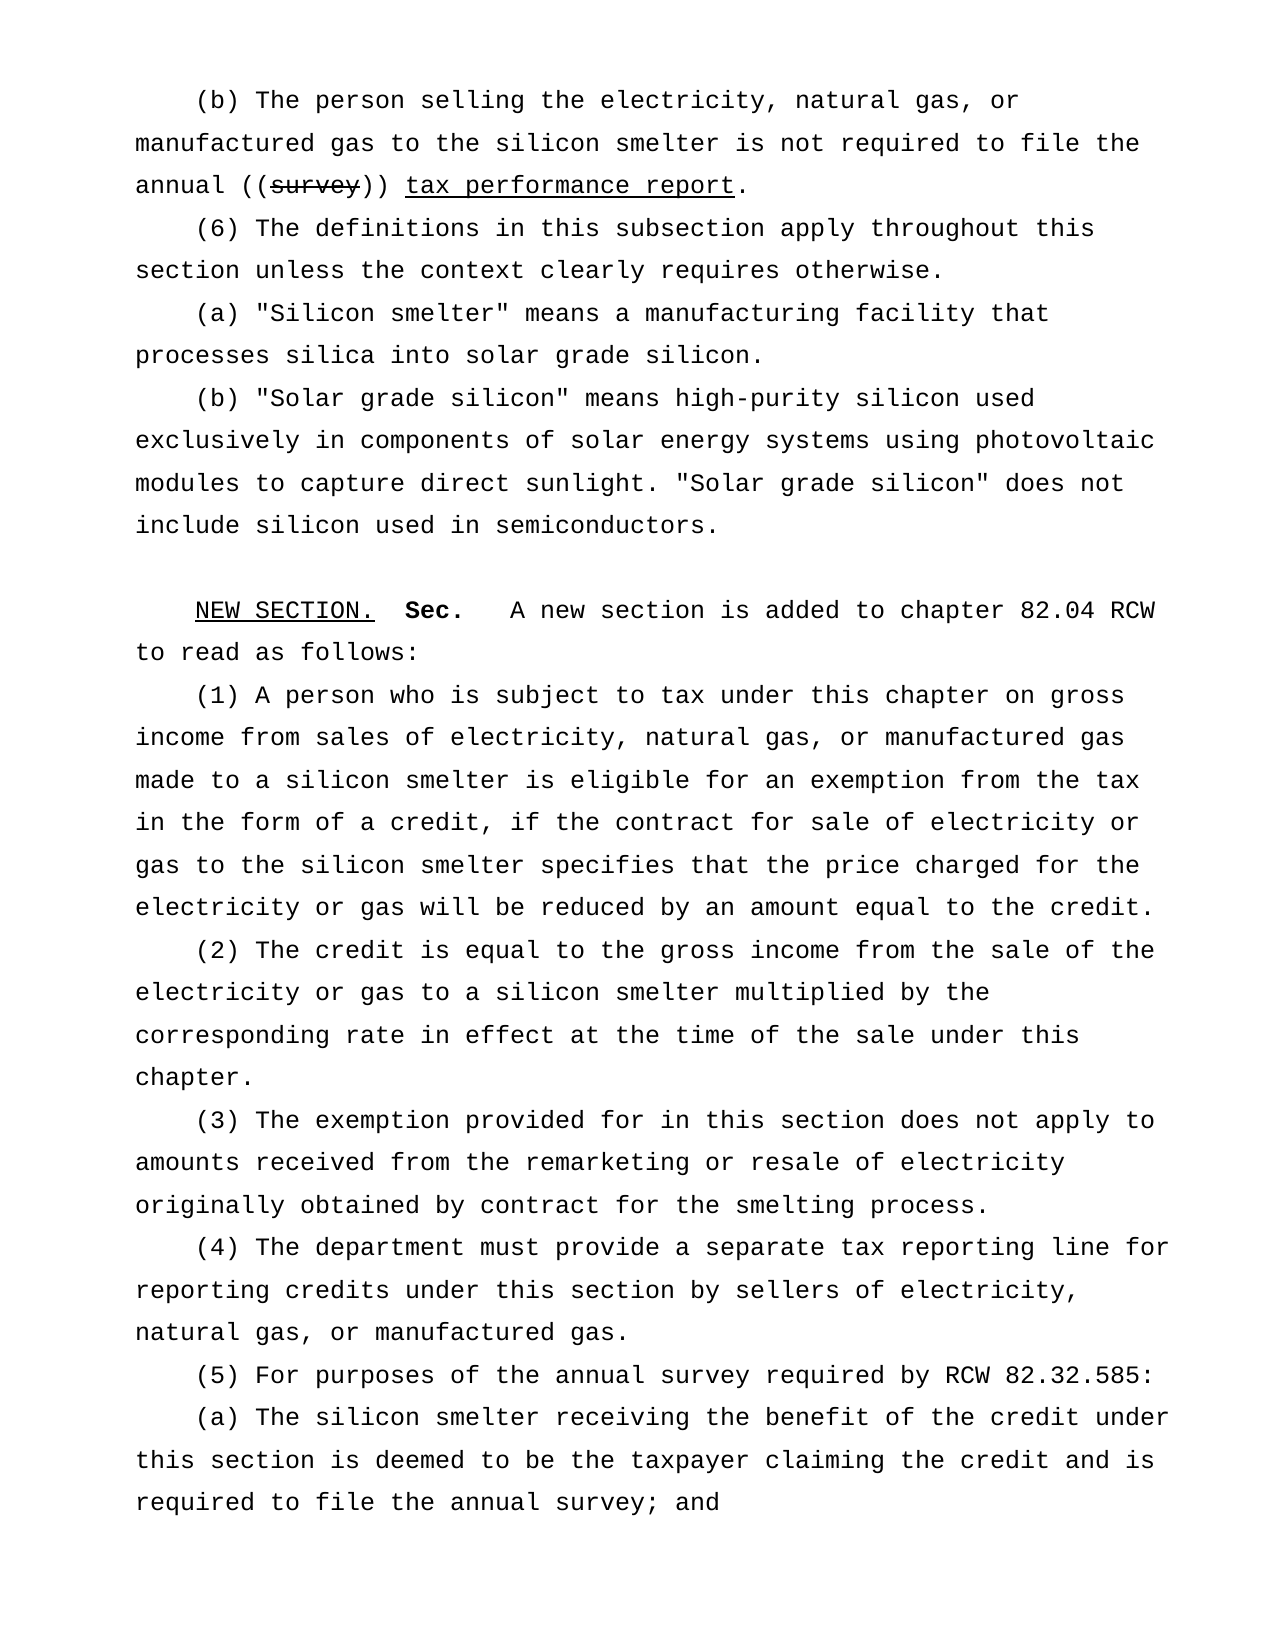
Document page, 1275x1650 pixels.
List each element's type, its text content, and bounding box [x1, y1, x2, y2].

text (5) For purposes of the annual survey required by RCW 82.32.585: [135, 1349, 1170, 1392]
text (a) "Silicon smelter" means a manufacturing facility that processes silica into solar grade silicon. [135, 287, 1170, 372]
text (3) The exemption provided for in this section does not apply to amounts received from the remarketing or resale of electricity originally obtained by contract for the smelting process. [135, 1094, 1170, 1222]
text (4) The department must provide a separate tax reporting line for reporting credits under this section by sellers of electricity, natural gas, or manufactured gas. [135, 1222, 1170, 1349]
text (b) The person selling the electricity, natural gas, or manufactured gas to the silicon smelter is not required to file the annual ((survey)) tax performance report. [135, 75, 1170, 202]
text (6) The definitions in this subsection apply throughout this section unless the context clearly requires otherwise. [135, 202, 1170, 287]
text (2) The credit is equal to the gross income from the sale of the electricity or gas to a silicon smelter multiplied by the corresponding rate in effect at the time of the sale under this chapter. [135, 924, 1170, 1094]
text NEW SECTION. Sec. A new section is added to chapter 82.04 RCW to read as follows: [135, 584, 1170, 669]
text (a) The silicon smelter receiving the benefit of the credit under this section is deemed to be the taxpayer claiming the credit and is required to file the annual survey; and [135, 1392, 1170, 1519]
text (1) A person who is subject to tax under this chapter on gross income from sales of electricity, natural gas, or manufactured gas made to a silicon smelter is eligible for an exemption from the tax in the form of a credit, if the contract for sale of electricity or gas to the silicon smelter specifies that the price charged for the electricity or gas will be reduced by an amount equal to the credit. [135, 669, 1170, 924]
text (b) "Solar grade silicon" means high-purity silicon used exclusively in components of solar energy systems using photovoltaic modules to capture direct sunlight. "Solar grade silicon" does not include silicon used in semiconductors. [135, 372, 1170, 542]
